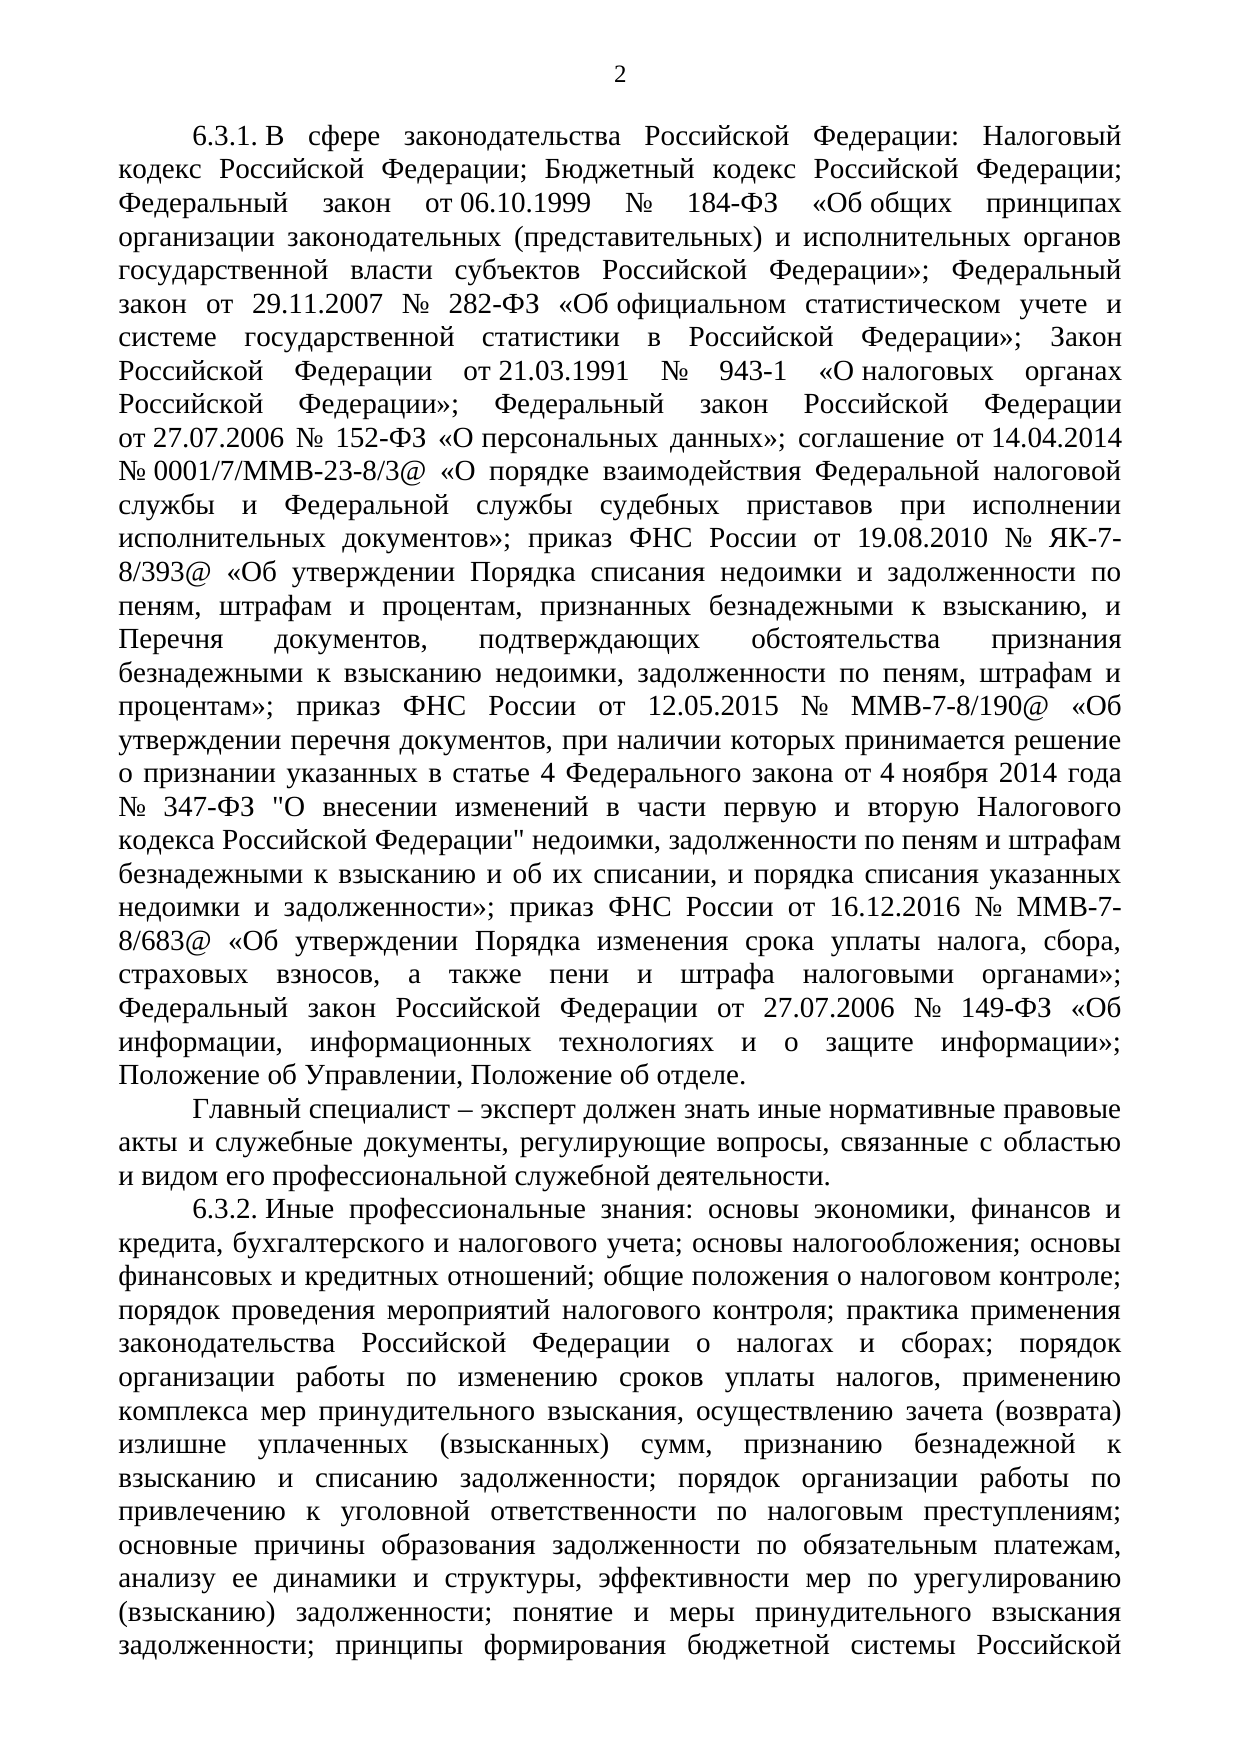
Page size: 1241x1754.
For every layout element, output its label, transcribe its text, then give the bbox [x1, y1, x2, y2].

text 6.3.1. В сфере законодательства Российской Федерации: Налоговый кодекс Российской Федерации; Бюджетный кодекс Российской Федерации; Федеральный закон от 06.10.1999 № 184-ФЗ «Об общих принципах организации законодательных (представительных) и исполнительных органов государственной власти субъектов Российской Федерации»; Федеральный закон от 29.11.2007 № 282-ФЗ «Об официальном статистическом учете и системе государственной статистики в Российской Федерации»; Закон Российской Федерации от 21.03.1991 № 943-1 «О налоговых органах Российской Федерации»; Федеральный закон Российской Федерации от 27.07.2006 № 152-ФЗ «О персональных данных»; соглашение от 14.04.2014 № 0001/7/ММВ-23-8/3@ «О порядке взаимодействия Федеральной налоговой службы и Федеральной службы судебных приставов при исполнении исполнительных документов»; приказ ФНС России от 19.08.2010 № ЯК-7-8/393@ «Об утверждении Порядка списания недоимки и задолженности по пеням, штрафам и процентам, признанных безнадежными к взысканию, и Перечня документов, подтверждающих обстоятельства признания безнадежными к взысканию недоимки, задолженности по пеням, штрафам и процентам»; приказ ФНС России от 12.05.2015 № ММВ-7-8/190@ «Об утверждении перечня документов, при наличии которых принимается решение о признании указанных в статье 4 Федерального закона от 4 ноября 2014 года № 347-ФЗ "О внесении изменений в части первую и вторую Налогового кодекса Российской Федерации" недоимки, задолженности по пеням и штрафам безнадежными к взысканию и об их списании, и порядка списания указанных недоимки и задолженности»; приказ ФНС России от 16.12.2016 № ММВ-7-8/683@ «Об утверждении Порядка изменения срока уплаты налога, сбора, страховых взносов, а также пени и штрафа налоговыми органами»; Федеральный закон Российской Федерации от 27.07.2006 № 149-ФЗ «Об информации, информационных технологиях и о защите информации»; Положение об Управлении, Положение об отделе. [118, 118, 1122, 1091]
text Главный специалист – эксперт должен знать иные нормативные правовые акты и служебные документы, регулирующие вопросы, связанные с областью и видом его профессиональной служебной деятельности. [118, 1091, 1122, 1191]
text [118, 1191, 1122, 1661]
